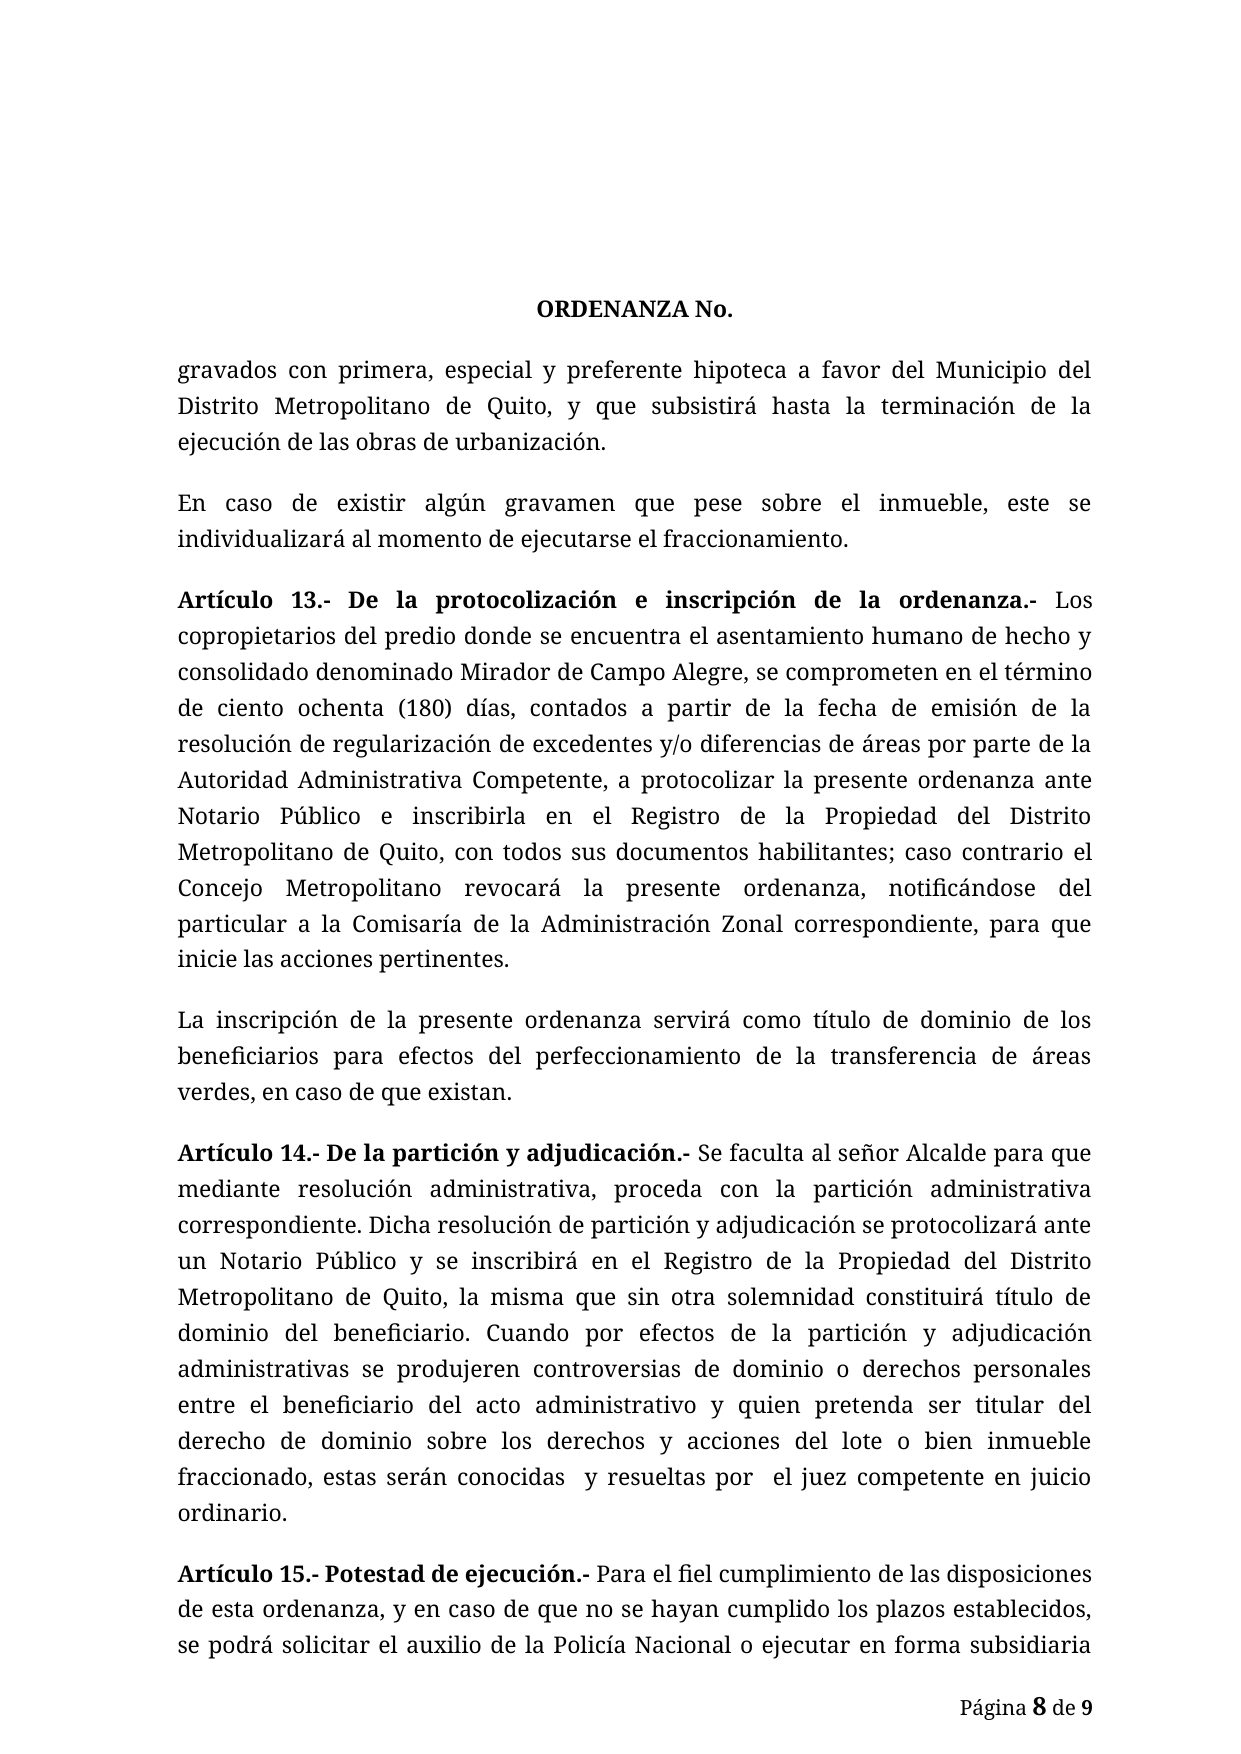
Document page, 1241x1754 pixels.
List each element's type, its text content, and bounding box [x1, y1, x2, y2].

text Artículo 13.- De la protocolización e inscripción de la ordenanza.- Los copropietarios del predio donde se encuentra el asentamiento humano de hecho y consolidado denominado Mirador de Campo Alegre, se comprometen en el término de ciento ochenta (180) días, contados a partir de la fecha de emisión de la resolución de regularización de excedentes y/o diferencias de áreas por parte de la Autoridad Administrativa Competente, a protocolizar la presente ordenanza ante Notario Público e inscribirla en el Registro de la Propiedad del Distrito Metropolitano de Quito, con todos sus documentos habilitantes; caso contrario el Concejo Metropolitano revocará la presente ordenanza, notificándose del particular a la Comisaría de la Administración Zonal correspondiente, para que inicie las acciones pertinentes. [177, 584, 1093, 975]
text En caso de existir algún gravamen que pese sobre el inmueble, este se individualizará al momento de ejecutarse el fraccionamiento. [177, 487, 1093, 554]
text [177, 354, 1093, 457]
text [177, 1557, 1093, 1661]
text La inscripción de la presente ordenanza servirá como título de dominio de los beneficiarios para efectos del perfeccionamiento de la transferencia de áreas verdes, en caso de que existan. [177, 1004, 1093, 1107]
text Artículo 14.- De la partición y adjudicación.- Se faculta al señor Alcalde para que mediante resolución administrativa, proceda con la partición administrativa correspondiente. Dicha resolución de partición y adjudicación se protocolizará ante un Notario Público y se inscribirá en el Registro de la Propiedad del Distrito Metropolitano de Quito, la misma que sin otra solemnidad constituirá título de dominio del beneficiario. Cuando por efectos de la partición y adjudicación administrativas se produjeren controversias de dominio o derechos personales entre el beneficiario del acto administrativo y quien pretenda ser titular del derecho de dominio sobre los derechos y acciones del lote o bien inmueble fraccionado, estas serán conocidas y resueltas por el juez competente en juicio ordinario. [177, 1137, 1093, 1528]
